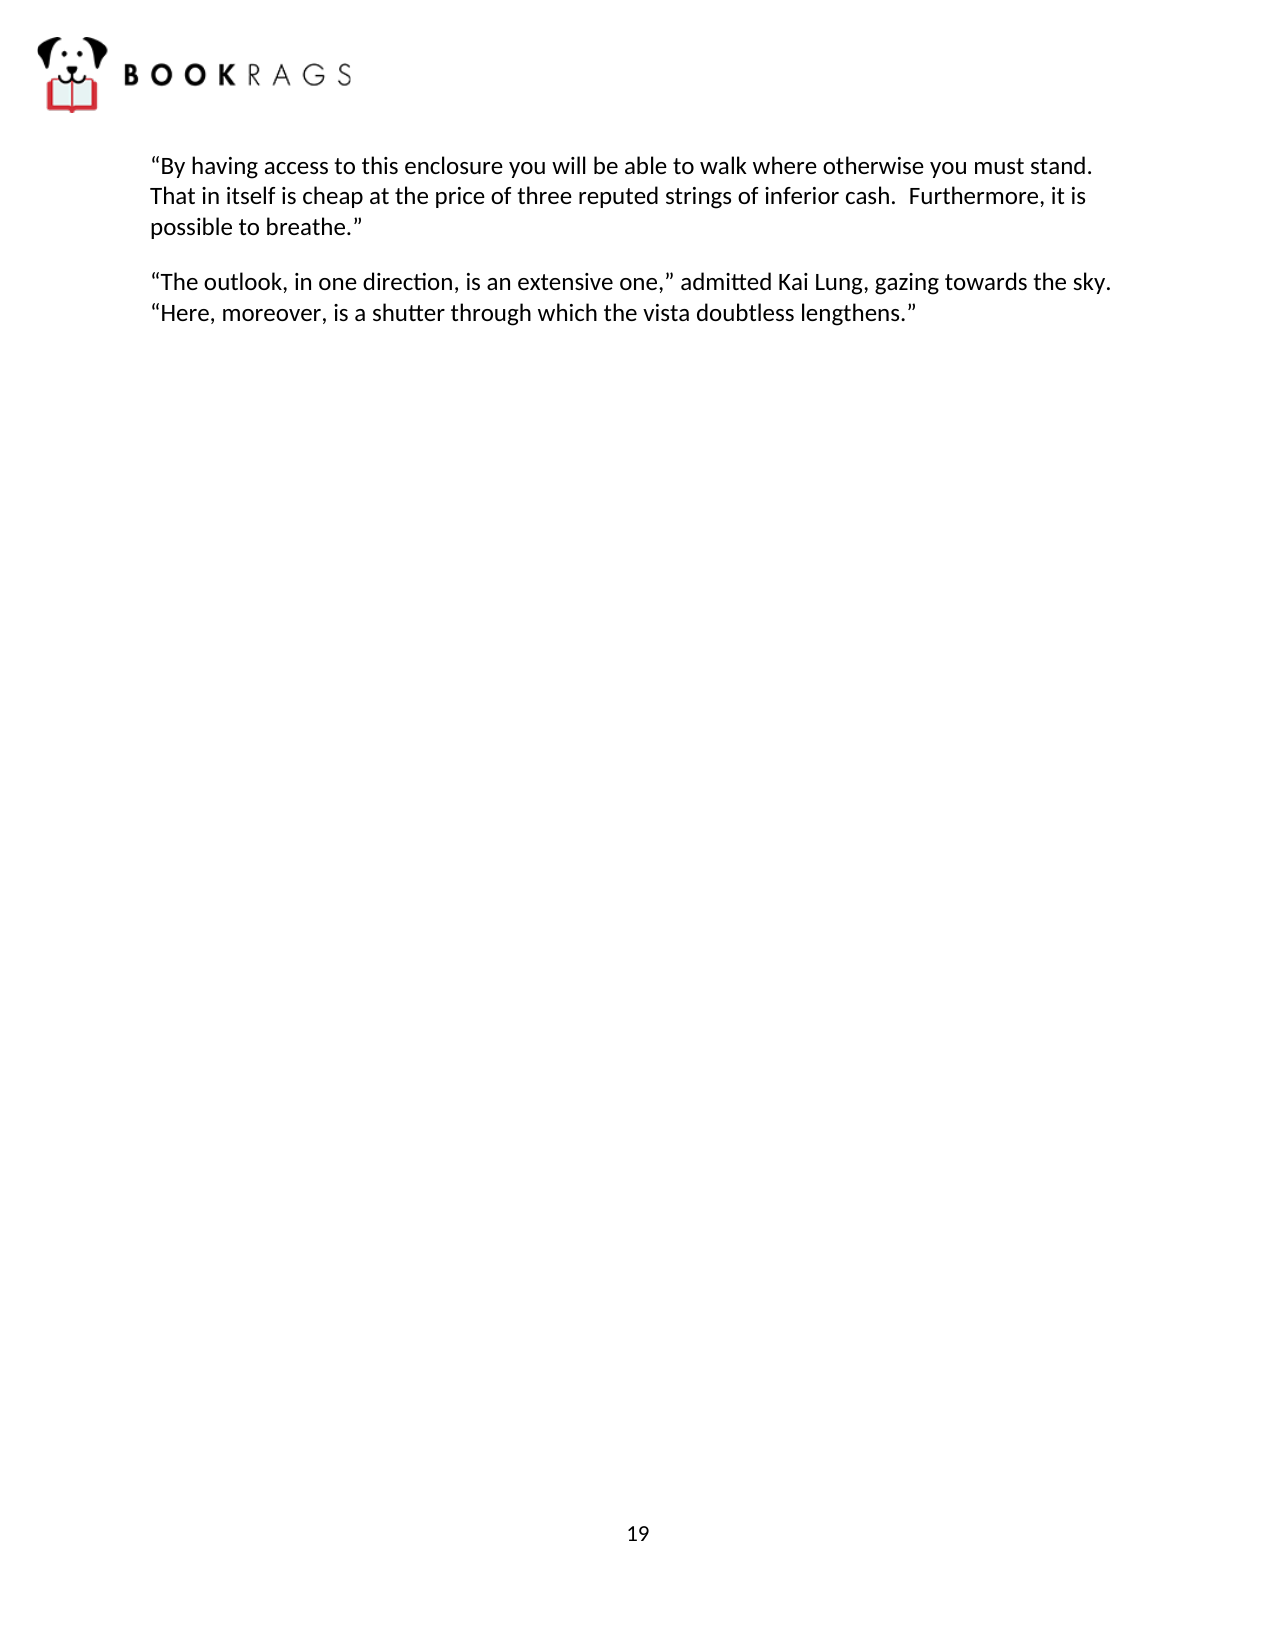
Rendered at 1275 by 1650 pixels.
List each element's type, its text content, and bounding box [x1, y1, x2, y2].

text “By having access to this enclosure you will be able to walk where otherwise you must stand. That in itself is cheap at the price of three reputed strings of inferior cash. Furthermore, it is possible to breathe.” [150, 150, 1125, 242]
text “The outlook, in one direction, is an extensive one,” admitted Kai Lung, gazing towards the sky. “Here, moreover, is a shutter through which the vista doubtless lengthens.” [150, 267, 1125, 328]
picture [37, 37, 351, 113]
